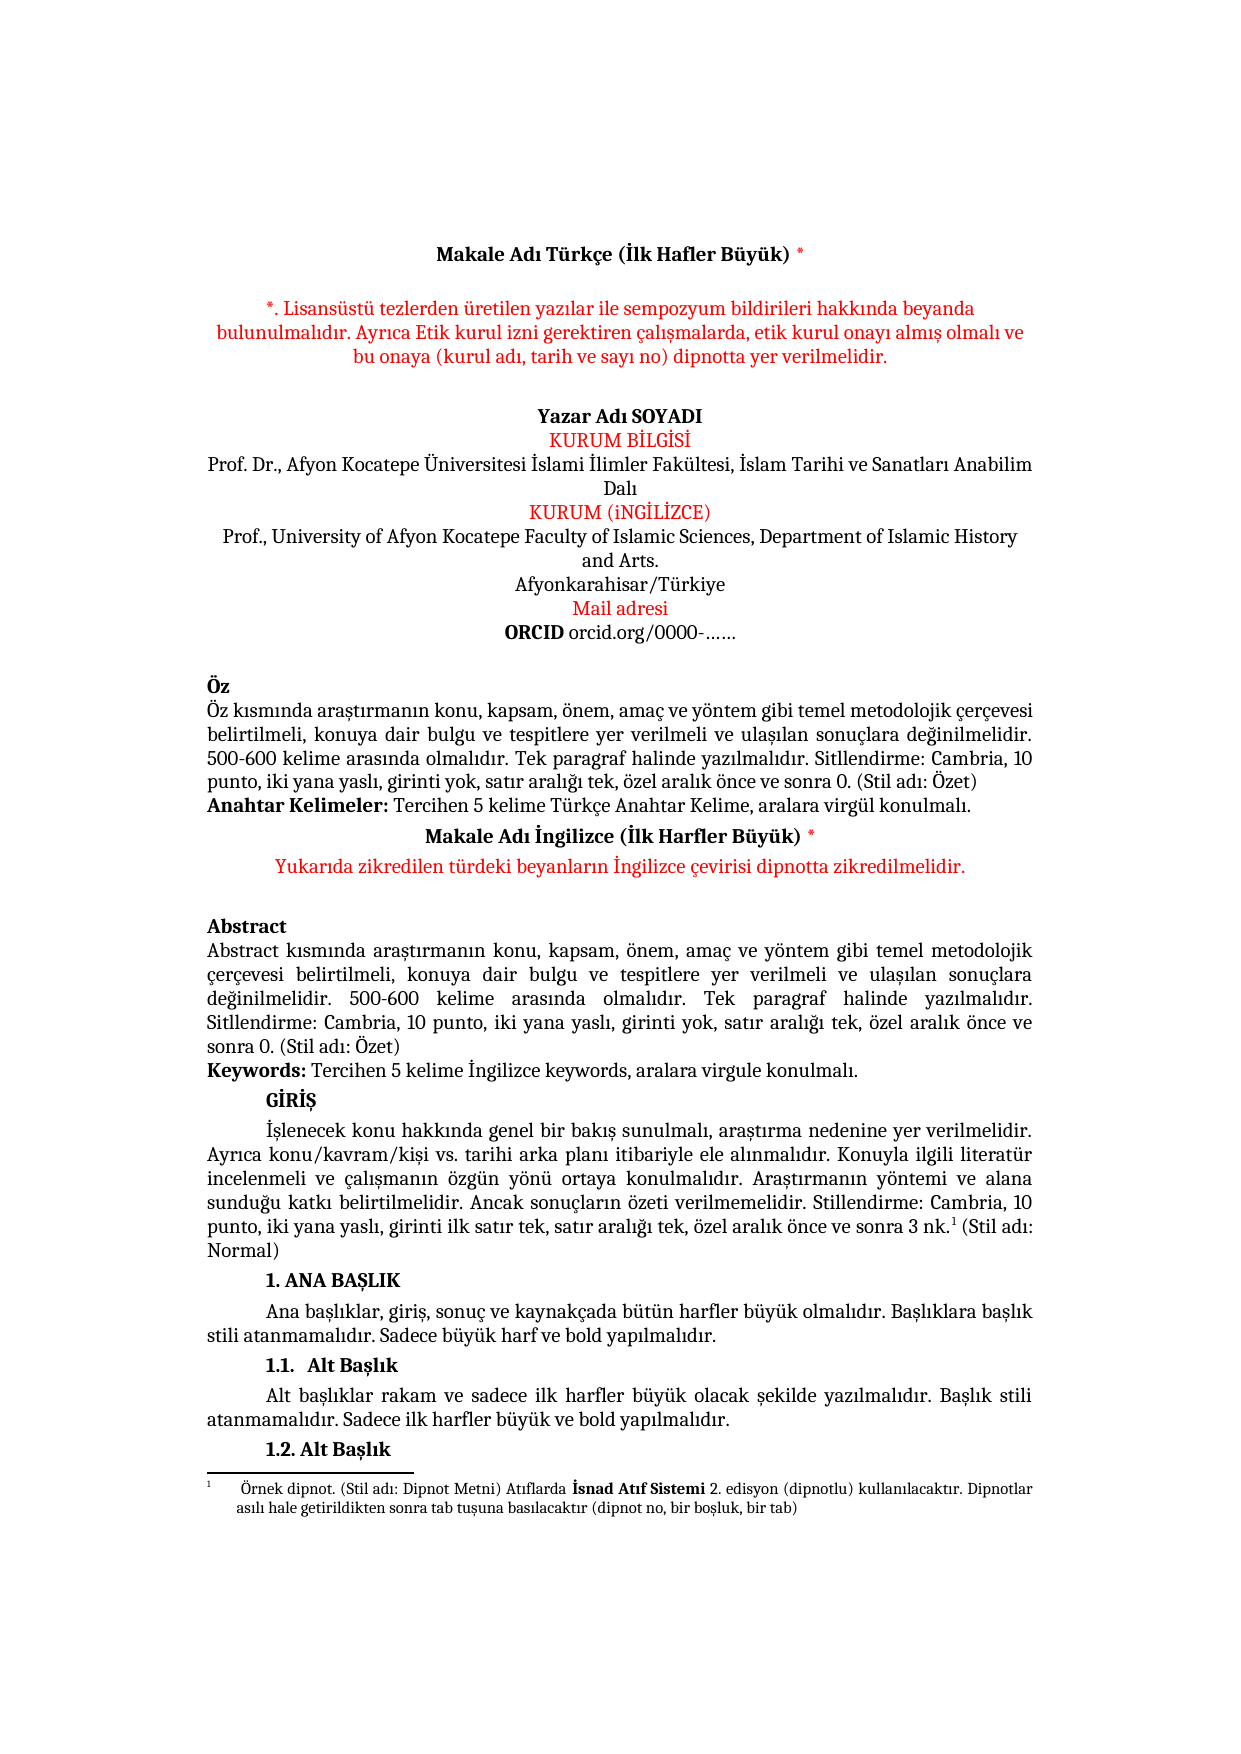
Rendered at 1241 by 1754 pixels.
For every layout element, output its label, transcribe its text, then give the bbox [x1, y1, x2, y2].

text KURUM BİLGİSİ [207, 429, 1033, 453]
text Prof. Dr., Afyon Kocatepe Üniversitesi İslami İlimler Fakültesi, İslam Tarihi ve Sanatları Anabilim Dalı [207, 453, 1033, 501]
text Yukarıda zikredilen türdeki beyanların İngilizce çevirisi dipnotta zikredilmelidir. [207, 854, 1033, 878]
text Öz [207, 674, 1033, 698]
text ORCID orcid.org/0000-…… [207, 621, 1033, 644]
text Prof., University of Afyon Kocatepe Faculty of Islamic Sciences, Department of Islamic History and Arts. [207, 525, 1033, 573]
text Ana başlıklar, giriş, sonuç ve kaynakçada bütün harfler büyük olmalıdır. Başlıklara başlık stili atanmamalıdır. Sadece büyük harf ve bold yapılmalıdır. [207, 1299, 1033, 1347]
text Abstract kısmında araştırmanın konu, kapsam, önem, amaç ve yöntem gibi temel metodolojik çerçevesi belirtilmeli, konuya dair bulgu ve tespitlere yer verilmeli ve ulaşılan sonuçlara değinilmelidir. 500-600 kelime arasında olmalıdır. Tek paragraf halinde yazılmalıdır. Sitllendirme: Cambria, 10 punto, iki yana yaslı, girinti yok, satır aralığı tek, özel aralık önce ve sonra 0. (Stil adı: Özet) [207, 939, 1033, 1059]
text Yazar Adı SOYADI [207, 405, 1033, 429]
text 1. ANA BAŞLIK [207, 1269, 1033, 1293]
text Anahtar Kelimeler: Tercihen 5 kelime Türkçe Anahtar Kelime, aralara virgül konulmalı. [207, 794, 1033, 818]
text 1.2. Alt Başlık [207, 1438, 1033, 1462]
text Abstract [207, 915, 1033, 939]
text Makale Adı İngilizce (İlk Harfler Büyük) * [207, 824, 1033, 848]
text Alt başlıklar rakam ve sadece ilk harfler büyük olacak şekilde yazılmalıdır. Başlık stili atanmamalıdır. Sadece ilk harfler büyük ve bold yapılmalıdır. [207, 1384, 1033, 1432]
text Afyonkarahisar/Türkiye [207, 573, 1033, 597]
text Makale Adı Türkçe (İlk Hafler Büyük) * [207, 242, 1033, 266]
list Alt Başlık [266, 1353, 1033, 1377]
text *. Lisansüstü tezlerden üretilen yazılar ile sempozyum bildirileri hakkında beyanda bulunulmalıdır. Ayrıca Etik kurul izni gerektiren çalışmalarda, etik kurul onayı almış olmalı ve bu onaya (kurul adı, tarih ve sayı no) dipnotta yer verilmelidir. [207, 297, 1033, 368]
text Mail adresi [207, 597, 1033, 621]
text GİRİŞ [207, 1089, 1033, 1113]
text Öz kısmında araştırmanın konu, kapsam, önem, amaç ve yöntem gibi temel metodolojik çerçevesi belirtilmeli, konuya dair bulgu ve tespitlere yer verilmeli ve ulaşılan sonuçlara değinilmelidir. 500-600 kelime arasında olmalıdır. Tek paragraf halinde yazılmalıdır. Sitllendirme: Cambria, 10 punto, iki yana yaslı, girinti yok, satır aralığı tek, özel aralık önce ve sonra 0. (Stil adı: Özet) [207, 698, 1033, 794]
text KURUM (iNGİLİZCE) [207, 501, 1033, 525]
text Keywords: Tercihen 5 kelime İngilizce keywords, aralara virgule konulmalı. [207, 1059, 1033, 1083]
text İşlenecek konu hakkında genel bir bakış sunulmalı, araştırma nedenine yer verilmelidir. Ayrıca konu/kavram/kişi vs. tarihi arka planı itibariyle ele alınmalıdır. Konuyla ilgili literatür incelenmeli ve çalışmanın özgün yönü ortaya konulmalıdır. Araştırmanın yöntemi ve alana sunduğu katkı belirtilmelidir. Ancak sonuçların özeti verilmemelidir. Stillendirme: Cambria, 10 punto, iki yana yaslı, girinti ilk satır tek, satır aralığı tek, özel aralık önce ve sonra 3 nk. (Stil adı: Normal) [207, 1119, 1033, 1263]
